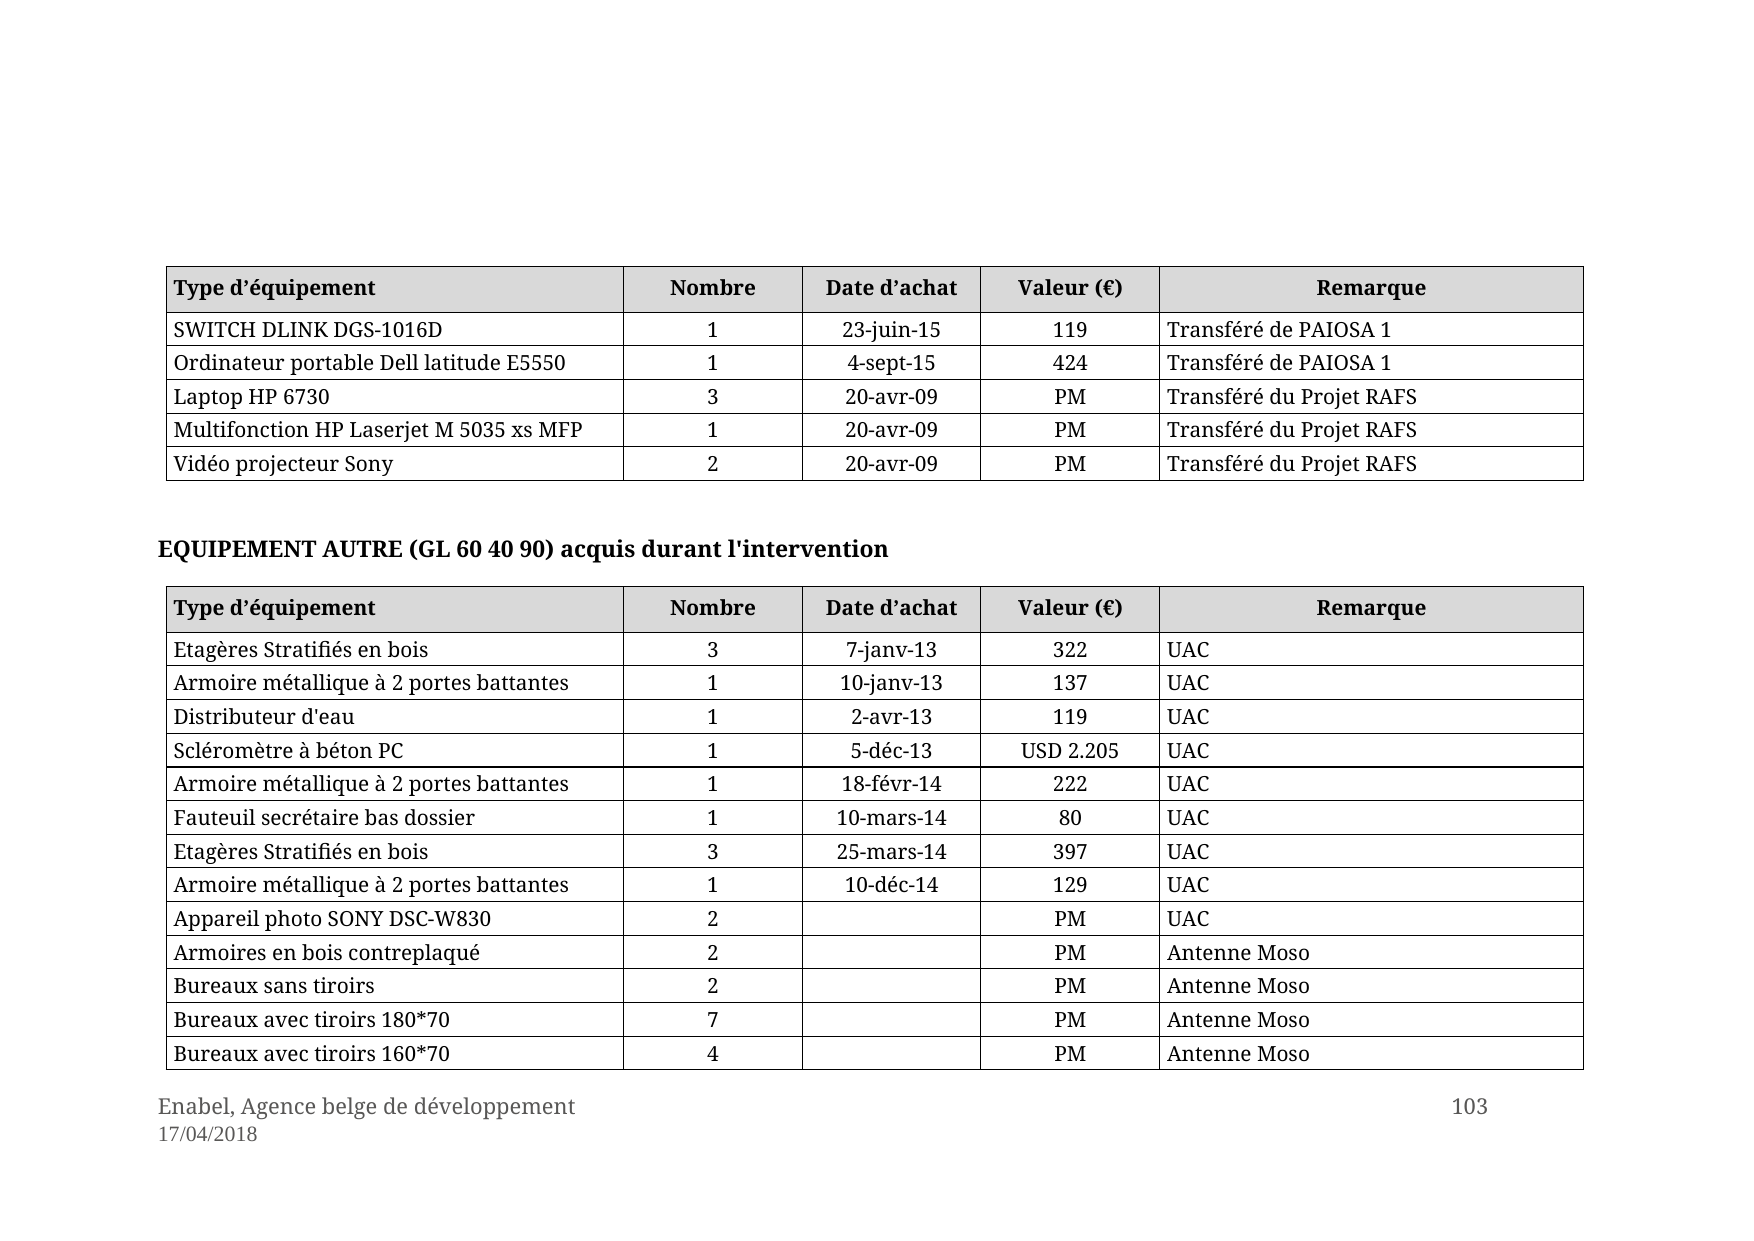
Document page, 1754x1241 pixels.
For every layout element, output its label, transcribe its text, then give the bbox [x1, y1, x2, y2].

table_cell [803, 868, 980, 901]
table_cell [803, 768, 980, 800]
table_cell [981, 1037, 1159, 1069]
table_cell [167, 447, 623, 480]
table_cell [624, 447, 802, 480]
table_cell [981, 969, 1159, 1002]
text EQUIPEMENT AUTRE (GL 60 40 90) acquis durant l'intervention [158, 533, 1488, 565]
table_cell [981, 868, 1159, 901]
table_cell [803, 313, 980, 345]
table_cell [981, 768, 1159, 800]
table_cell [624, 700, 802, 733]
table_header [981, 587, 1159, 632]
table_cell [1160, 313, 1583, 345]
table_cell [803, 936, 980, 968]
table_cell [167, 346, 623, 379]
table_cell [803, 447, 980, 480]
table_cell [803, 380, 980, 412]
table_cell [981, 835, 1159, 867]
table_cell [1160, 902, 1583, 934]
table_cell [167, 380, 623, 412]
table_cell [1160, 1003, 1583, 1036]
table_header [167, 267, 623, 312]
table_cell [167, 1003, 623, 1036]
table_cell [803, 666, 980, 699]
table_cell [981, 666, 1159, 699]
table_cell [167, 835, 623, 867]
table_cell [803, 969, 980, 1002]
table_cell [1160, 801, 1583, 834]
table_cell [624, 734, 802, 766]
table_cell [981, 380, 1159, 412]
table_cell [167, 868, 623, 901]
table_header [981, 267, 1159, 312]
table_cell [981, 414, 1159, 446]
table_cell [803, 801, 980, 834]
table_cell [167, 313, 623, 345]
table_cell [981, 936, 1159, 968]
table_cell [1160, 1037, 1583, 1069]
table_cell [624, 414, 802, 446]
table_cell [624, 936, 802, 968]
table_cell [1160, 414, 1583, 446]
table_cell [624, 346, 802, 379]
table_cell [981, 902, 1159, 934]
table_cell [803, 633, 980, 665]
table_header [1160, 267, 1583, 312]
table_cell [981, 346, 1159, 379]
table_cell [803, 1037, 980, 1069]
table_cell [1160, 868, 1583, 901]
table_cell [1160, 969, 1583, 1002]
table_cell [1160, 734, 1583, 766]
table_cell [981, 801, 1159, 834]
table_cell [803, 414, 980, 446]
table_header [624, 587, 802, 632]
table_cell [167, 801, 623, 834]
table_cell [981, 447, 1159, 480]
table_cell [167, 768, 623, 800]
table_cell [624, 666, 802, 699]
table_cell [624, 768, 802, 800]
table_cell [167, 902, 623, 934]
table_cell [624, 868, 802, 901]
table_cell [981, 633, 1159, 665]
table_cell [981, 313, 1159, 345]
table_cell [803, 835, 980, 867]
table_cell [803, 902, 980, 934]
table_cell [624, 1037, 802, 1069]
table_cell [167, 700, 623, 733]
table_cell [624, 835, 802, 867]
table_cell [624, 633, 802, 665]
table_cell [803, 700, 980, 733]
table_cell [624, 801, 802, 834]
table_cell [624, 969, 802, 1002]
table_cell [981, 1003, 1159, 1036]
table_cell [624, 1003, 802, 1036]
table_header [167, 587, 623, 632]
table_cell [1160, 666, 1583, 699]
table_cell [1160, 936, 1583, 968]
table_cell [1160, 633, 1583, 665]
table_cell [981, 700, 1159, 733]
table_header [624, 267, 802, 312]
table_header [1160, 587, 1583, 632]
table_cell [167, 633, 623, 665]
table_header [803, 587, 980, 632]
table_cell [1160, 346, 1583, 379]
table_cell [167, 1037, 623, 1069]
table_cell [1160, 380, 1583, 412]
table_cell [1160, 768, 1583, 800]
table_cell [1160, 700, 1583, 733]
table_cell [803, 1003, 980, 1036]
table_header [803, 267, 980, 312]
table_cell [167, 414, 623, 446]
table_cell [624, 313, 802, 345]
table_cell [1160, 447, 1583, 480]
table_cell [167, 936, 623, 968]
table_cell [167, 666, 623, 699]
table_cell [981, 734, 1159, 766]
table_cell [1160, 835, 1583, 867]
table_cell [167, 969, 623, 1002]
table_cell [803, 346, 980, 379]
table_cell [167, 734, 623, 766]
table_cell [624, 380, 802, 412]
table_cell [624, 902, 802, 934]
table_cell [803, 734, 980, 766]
